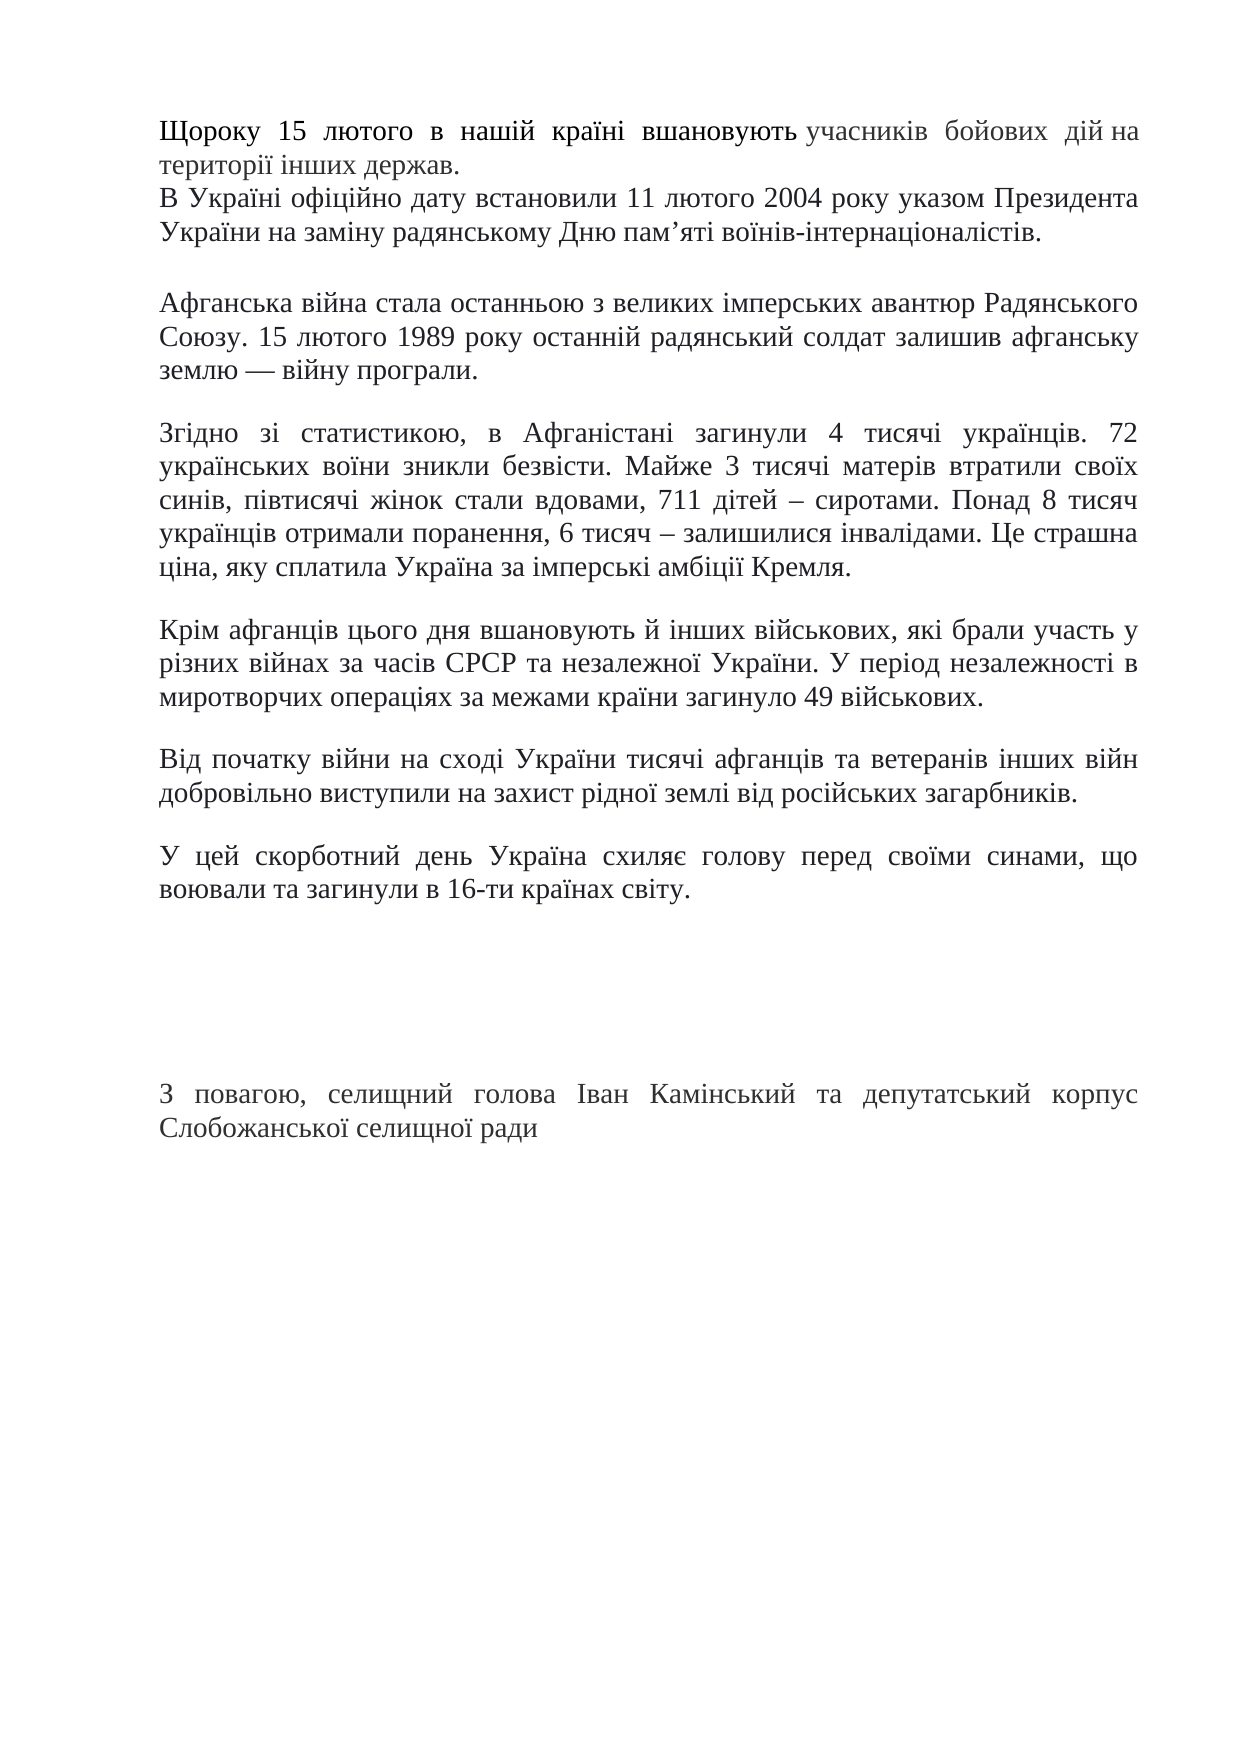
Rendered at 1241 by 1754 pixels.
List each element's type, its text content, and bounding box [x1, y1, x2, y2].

table_header Щороку 15 лютого в нашій країні вшановують учасників бойових дій на території інших держав. В Україні офіційно дату встановили 11 лютого 2004 року указом Президента України на заміну радянському Дню пам’яті воїнів-інтернаціоналістів. Афганська війна стала останньою з великих імперських авантюр Радянського Союзу. 15 лютого 1989 року останній радянський солдат залишив афганську землю — війну програли. Згідно зі статистикою, в Афганістані загинули 4 тисячі українців. 72 українських воїни зникли безвісти. Майже 3 тисячі матерів втратили своїх синів, півтисячі жінок стали вдовами, 711 дітей – сиротами. Понад 8 тисяч українців отримали поранення, 6 тисяч – залишилися інвалідами. Це страшна ціна, яку сплатила Україна за імперські амбіції Кремля. Крім афганців цього дня вшановують й інших військових, які брали участь у різних війнах за часів СРСР та незалежної України. У період незалежності в миротворчих операціях за межами країни загинуло 49 військових. Від початку війни на сході України тисячі афганців та ветеранів інших війн добровільно виступили на захист рідної землі від російських загарбників. У цей скорботний день Україна схиляє голову перед своїми синами, що воювали та загинули в 16-ти країнах світу. З повагою, селищний голова Іван Камінський та депутатський корпус Слобожанської селищної ради [148, 89, 1151, 1181]
